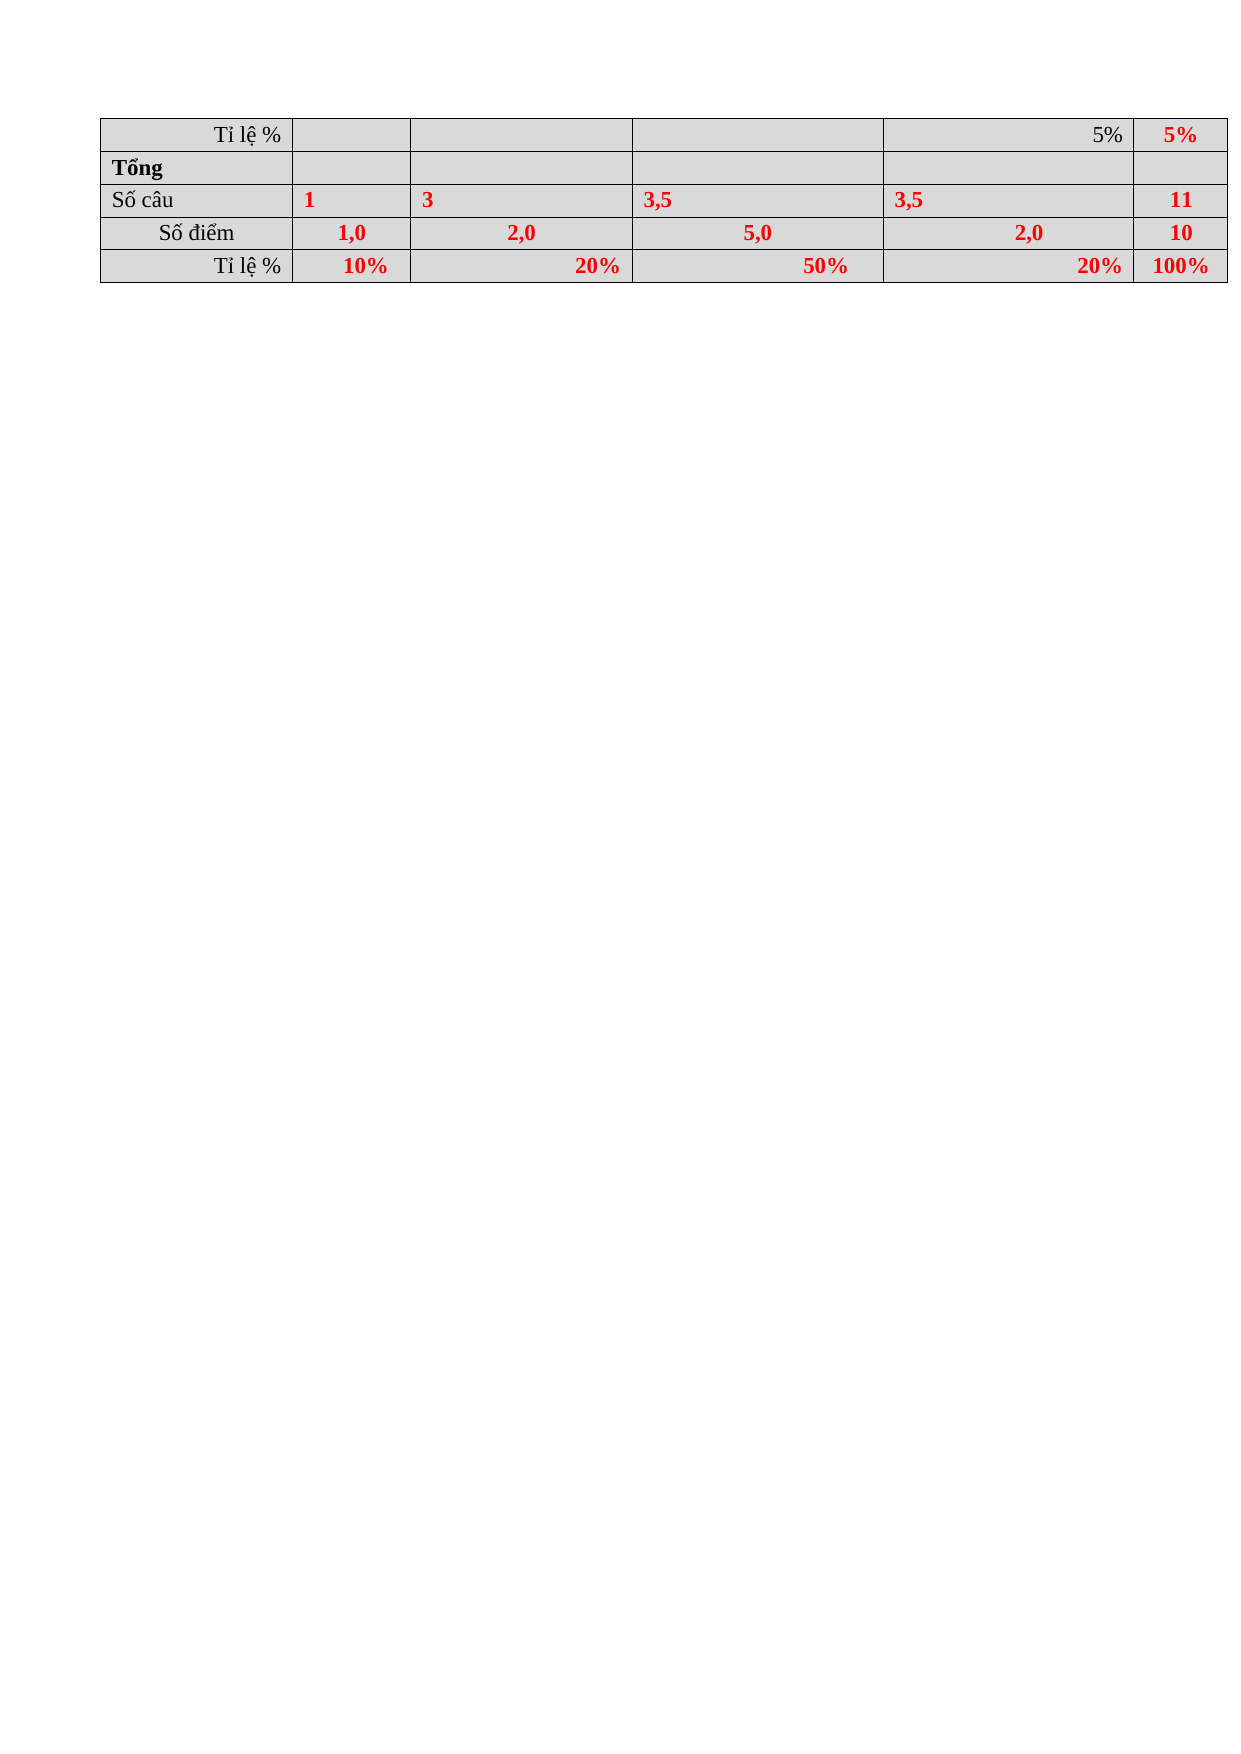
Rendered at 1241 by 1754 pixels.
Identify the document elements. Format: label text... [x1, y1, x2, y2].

table_cell 5,0 [633, 218, 883, 249]
table_cell [1134, 152, 1227, 184]
table_cell [884, 152, 1133, 184]
table_cell 20% [411, 250, 632, 282]
table_cell 20% [884, 250, 1133, 282]
table_cell [633, 152, 883, 184]
table_cell 10 [1134, 218, 1227, 249]
table_cell [633, 119, 883, 151]
table_cell [293, 119, 410, 151]
table_cell 11 [1134, 185, 1227, 217]
table_cell 100% [1134, 250, 1227, 282]
table_cell 1 [293, 185, 410, 217]
table_cell 3,5 [633, 185, 883, 217]
table_cell 3,5 [884, 185, 1133, 217]
table_cell Tỉ lệ % [101, 250, 292, 282]
table_cell 50% [633, 250, 883, 282]
table_cell Tổng [101, 152, 292, 184]
table_cell 5% [1134, 119, 1227, 151]
table_cell [411, 152, 632, 184]
table_cell 2,0 [411, 218, 632, 249]
table_cell 2,0 [884, 218, 1133, 249]
table_cell [293, 152, 410, 184]
table_cell [411, 119, 632, 151]
table_cell Tỉ lệ % [101, 119, 292, 151]
table_cell Số điểm [101, 218, 292, 249]
table_cell 5% [884, 119, 1133, 151]
table_cell 3 [411, 185, 632, 217]
table_cell 10% [293, 250, 410, 282]
table_cell 1,0 [293, 218, 410, 249]
table_cell Số câu [101, 185, 292, 217]
